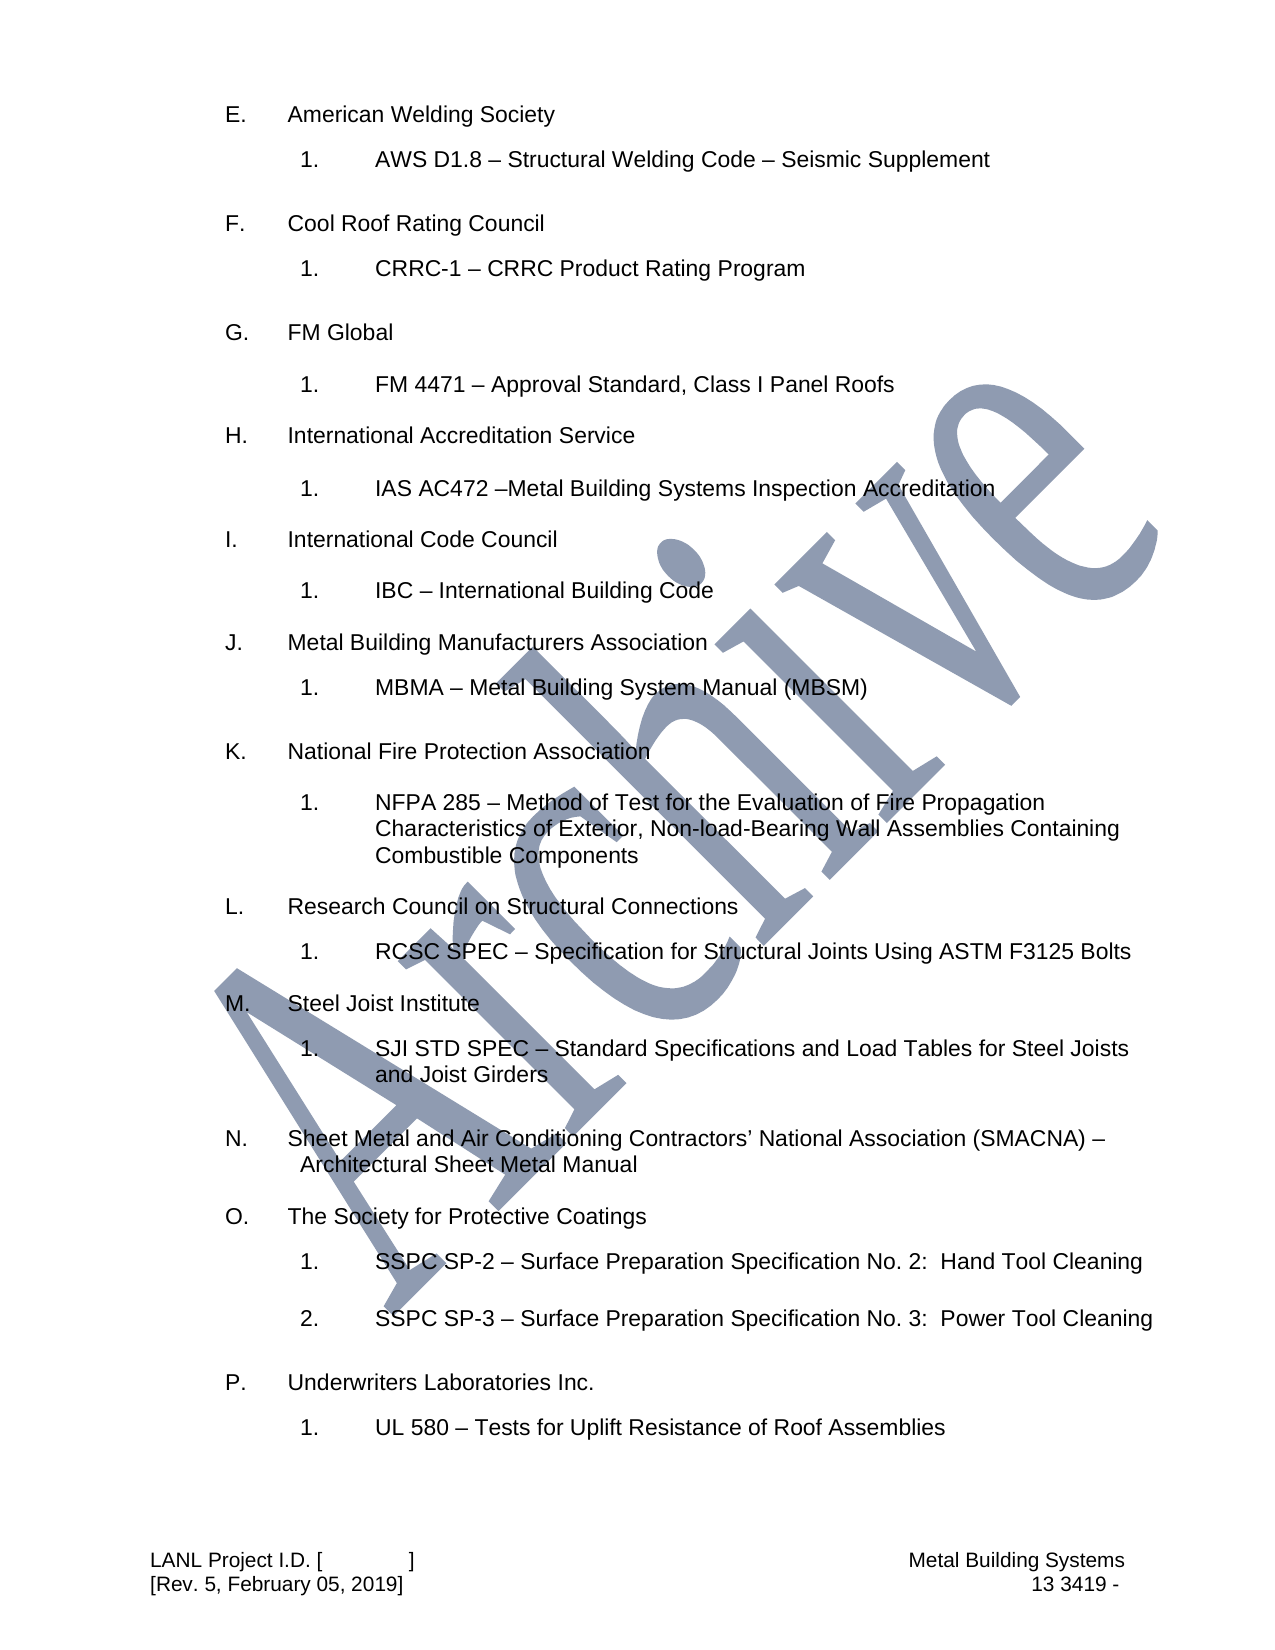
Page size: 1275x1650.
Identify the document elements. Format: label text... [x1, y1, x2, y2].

text International Code Council [225, 526, 1155, 552]
text SSPC SP-2 – Surface Preparation Specification No. 2: Hand Tool Cleaning [300, 1248, 1155, 1274]
text Metal Building Manufacturers Association [225, 629, 1155, 655]
text Underwriters Laboratories Inc. [225, 1369, 1155, 1396]
text The Society for Protective Coatings [225, 1203, 1155, 1229]
text RCSC SPEC – Specification for Structural Joints Using ASTM F3125 Bolts [300, 938, 1155, 964]
text Cool Roof Rating Council [225, 210, 1155, 237]
text International Accreditation Service [225, 422, 1155, 448]
text IAS AC472 –Metal Building Systems Inspection Accreditation [300, 475, 1155, 501]
text CRRC-1 – CRRC Product Rating Program [300, 255, 1155, 282]
text Sheet Metal and Air Conditioning Contractors’ National Association (SMACNA) – Architectural Sheet Metal Manual [225, 1125, 1155, 1178]
text MBMA – Metal Building System Manual (MBSM) [300, 674, 1155, 700]
text Research Council on Structural Connections [225, 893, 1155, 919]
text NFPA 285 – Method of Test for the Evaluation of Fire Propagation Characteristics of Exterior, Non-load-Bearing Wall Assemblies Containing Combustible Components [300, 789, 1155, 868]
text AWS D1.8 – Structural Welding Code – Seismic Supplement [300, 146, 1155, 173]
text SJI STD SPEC – Standard Specifications and Load Tables for Steel Joists and Joist Girders [300, 1035, 1155, 1087]
text UL 580 – Tests for Uplift Resistance of Roof Assemblies [300, 1414, 1155, 1441]
text IBC – International Building Code [300, 577, 1155, 604]
text SSPC SP-3 – Surface Preparation Specification No. 3: Power Tool Cleaning [300, 1305, 1155, 1332]
text FM Global [225, 319, 1155, 346]
text American Welding Society [225, 101, 1155, 128]
text FM 4471 – Approval Standard, Class I Panel Roofs [300, 371, 1155, 397]
text Steel Joist Institute [225, 989, 1155, 1016]
text National Fire Protection Association [225, 738, 1155, 764]
